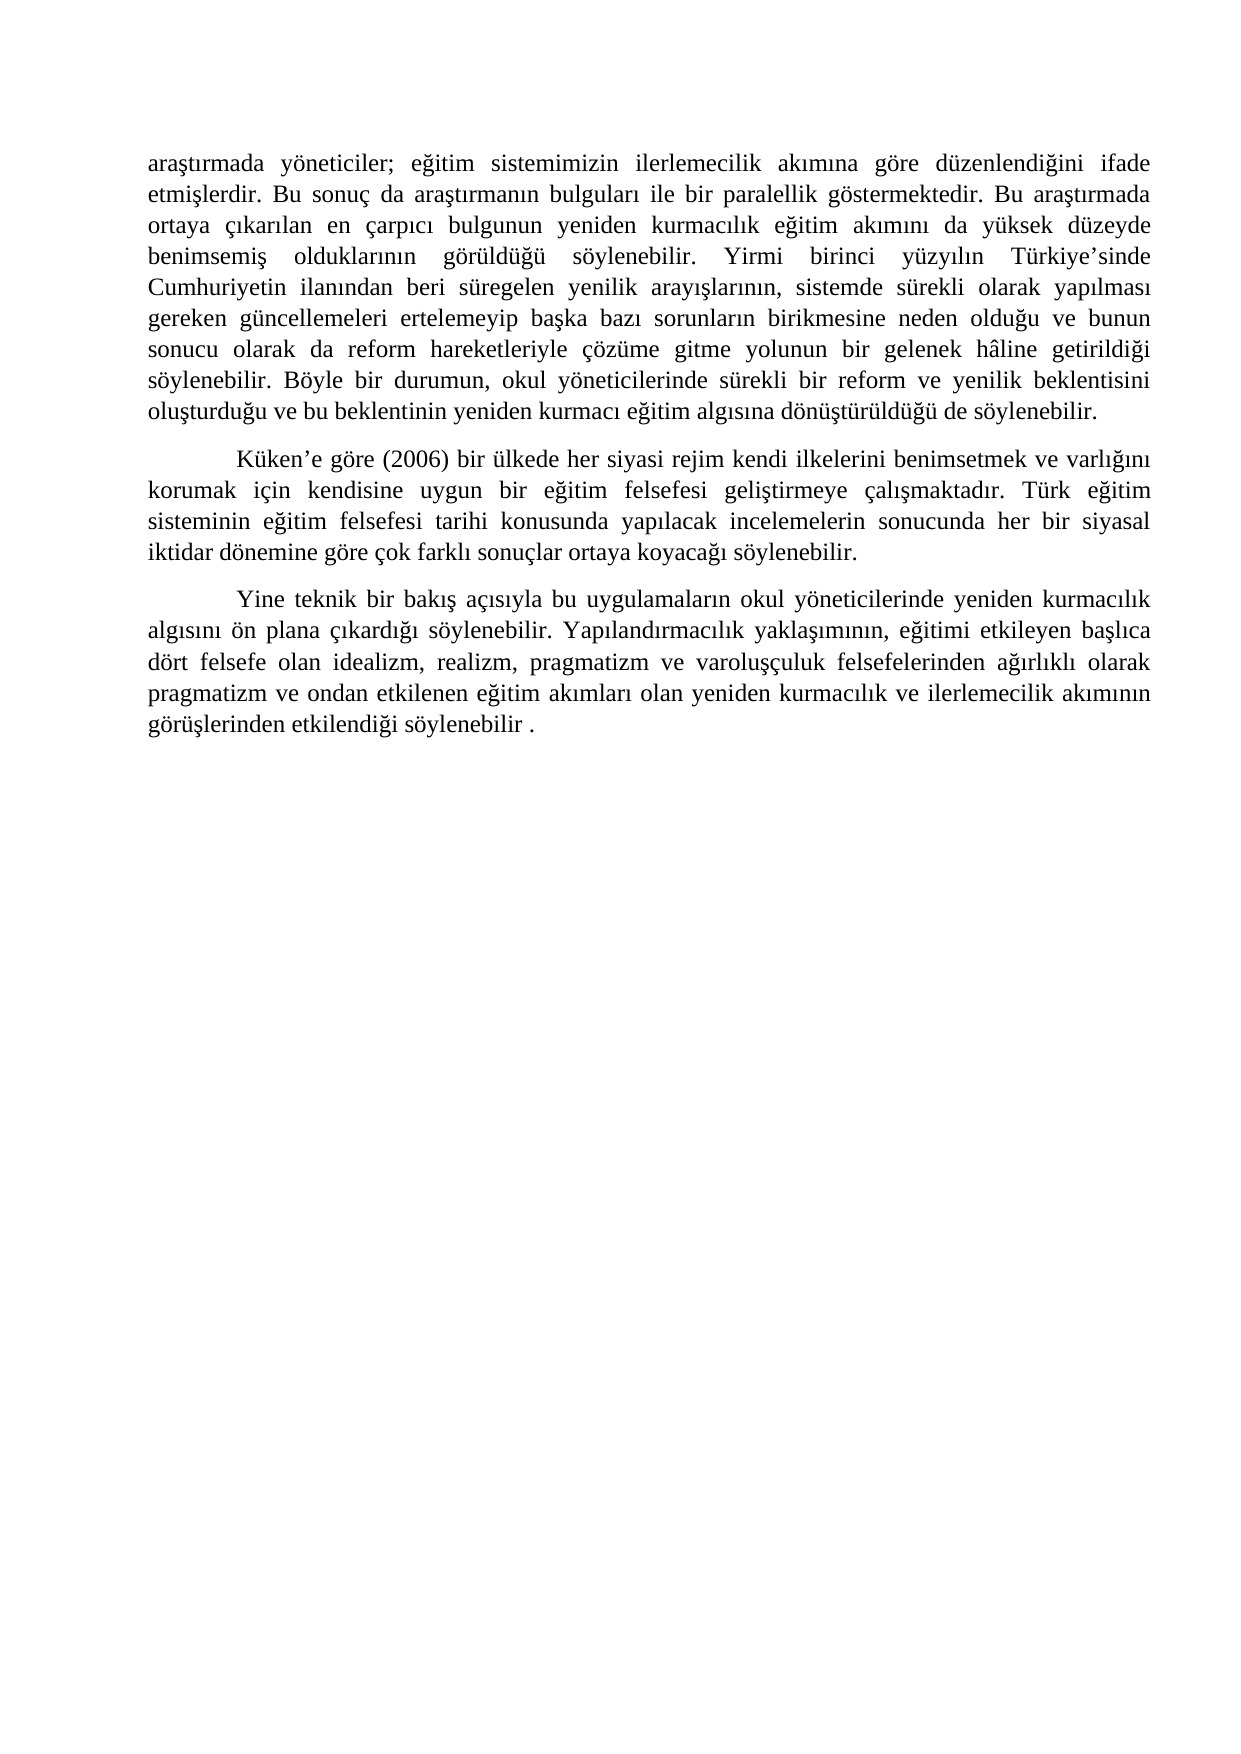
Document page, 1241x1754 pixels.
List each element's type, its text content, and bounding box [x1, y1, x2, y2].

text Yine teknik bir bakış açısıyla bu uygulamaların okul yöneticilerinde yeniden kurmacılık algısını ön plana çıkardığı söylenebilir. Yapılandırmacılık yaklaşımının, eğitimi etkileyen başlıca dört felsefe olan idealizm, realizm, pragmatizm ve varoluşçuluk felsefelerinden ağırlıklı olarak pragmatizm ve ondan etkilenen eğitim akımları olan yeniden kurmacılık ve ilerlemecilik akımının görüşlerinden etkilendiği söylenebilir . [148, 584, 1152, 737]
text Küken’e göre (2006) bir ülkede her siyasi rejim kendi ilkelerini benimsetmek ve varlığını korumak için kendisine uygun bir eğitim felsefesi geliştirmeye çalışmaktadır. Türk eğitim sisteminin eğitim felsefesi tarihi konusunda yapılacak incelemelerin sonucunda her bir siyasal iktidar dönemine göre çok farklı sonuçlar ortaya koyacağı söylenebilir. [148, 444, 1152, 566]
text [148, 148, 1152, 425]
